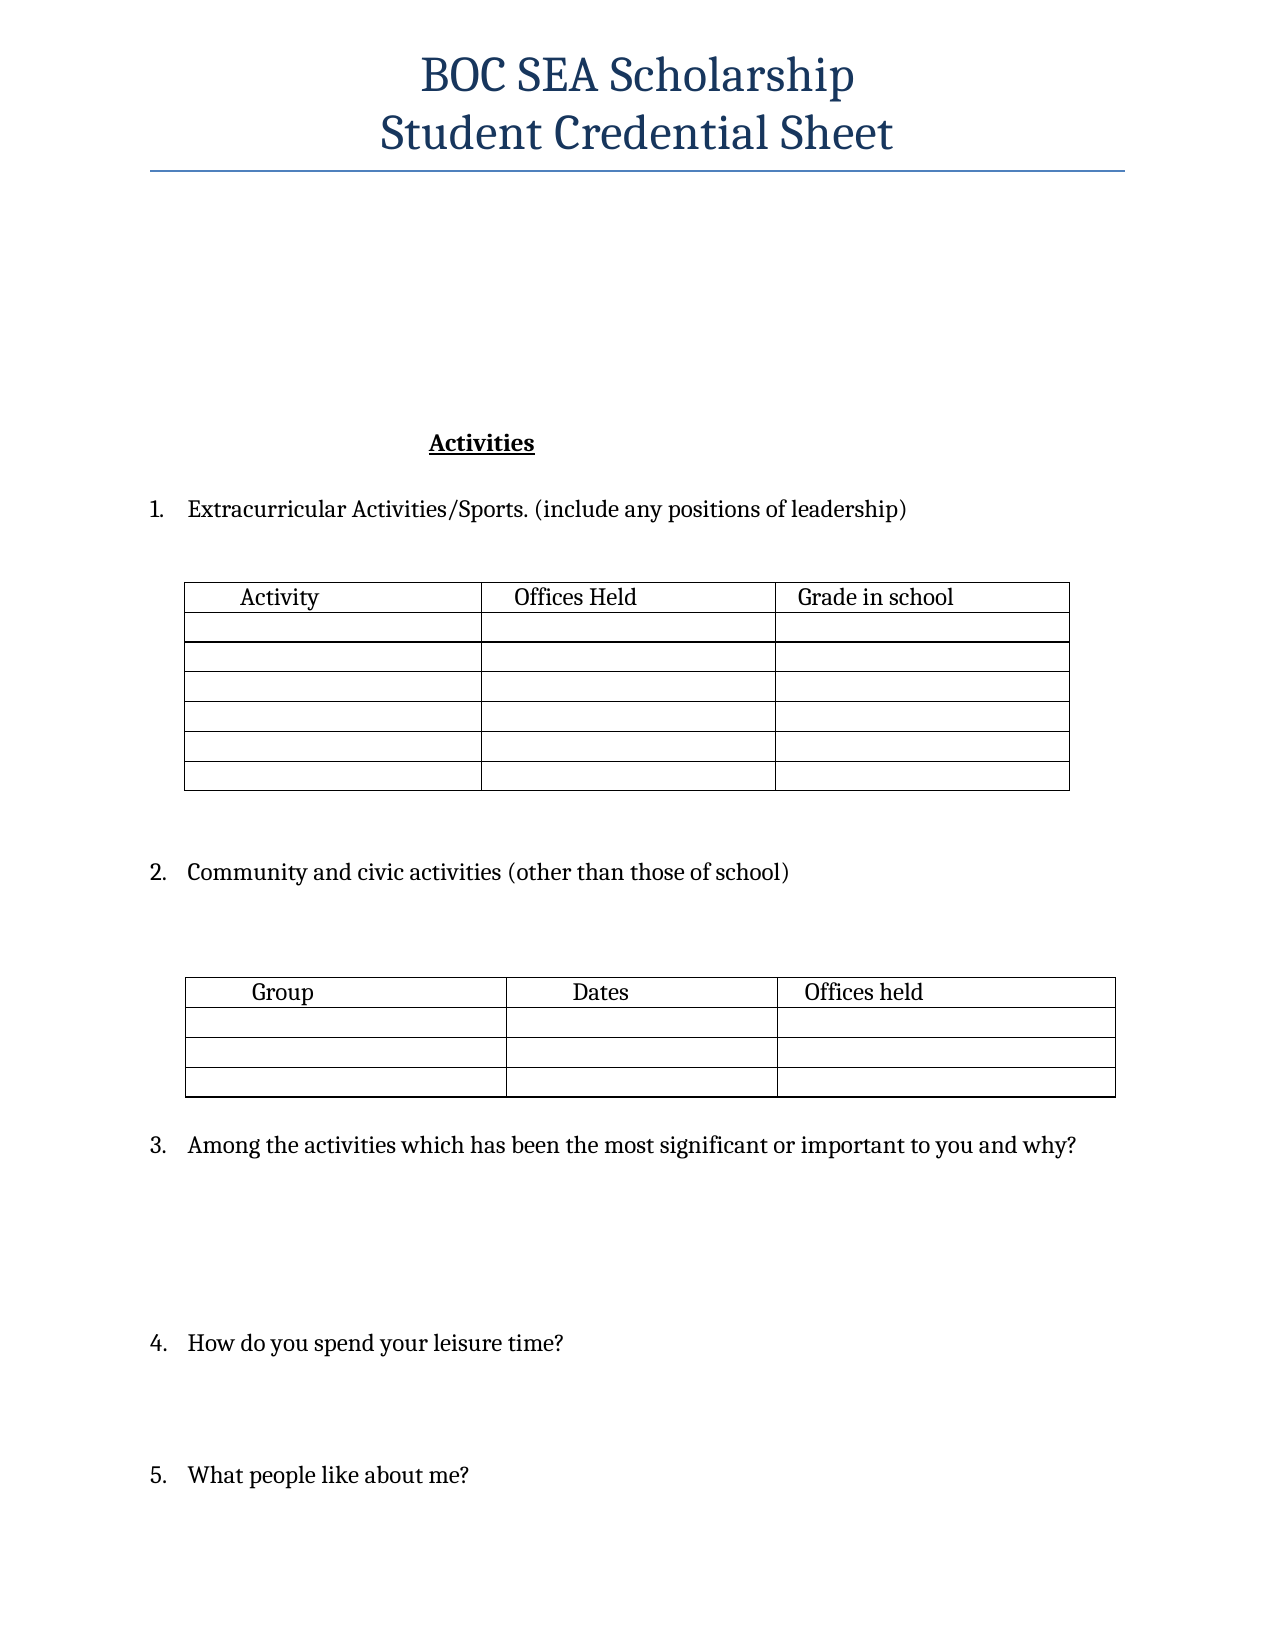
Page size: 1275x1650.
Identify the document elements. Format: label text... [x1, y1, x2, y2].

table_cell [776, 643, 1069, 671]
table_cell [482, 762, 775, 790]
table_cell [185, 702, 481, 731]
table_cell [482, 643, 775, 671]
table_cell [776, 702, 1069, 731]
table_cell [776, 762, 1069, 790]
table_cell [778, 1008, 1115, 1037]
table_cell [482, 702, 775, 731]
table_cell [776, 672, 1069, 701]
table_cell [507, 1008, 777, 1037]
table_cell [778, 1068, 1115, 1096]
list What people like about me? [150, 1461, 1125, 1489]
list Activities [225, 429, 1125, 458]
table_header Grade in school [776, 583, 1069, 612]
table_header Offices held [778, 978, 1115, 1007]
list Extracurricular Activities/Sports. (include any positions of leadership) [150, 495, 1125, 524]
list Among the activities which has been the most significant or important to you and why? [150, 1131, 1125, 1159]
table_cell [482, 672, 775, 701]
table_cell [185, 643, 481, 671]
table_cell [778, 1038, 1115, 1067]
table_cell [186, 1038, 506, 1067]
table_header Offices Held [482, 583, 775, 612]
table_cell [185, 672, 481, 701]
table_cell [482, 613, 775, 641]
table_cell [185, 613, 481, 641]
table_cell [186, 1068, 506, 1096]
table_header Activity [185, 583, 481, 612]
list Community and civic activities (other than those of school) [150, 857, 1125, 886]
table_cell [186, 1008, 506, 1037]
table_header Group [186, 978, 506, 1007]
table_cell [507, 1038, 777, 1067]
table_cell [776, 732, 1069, 761]
table_header Dates [507, 978, 777, 1007]
list How do you spend your leisure time? [150, 1329, 1125, 1357]
table_cell [776, 613, 1069, 641]
table_cell [185, 762, 481, 790]
table_cell [185, 732, 481, 761]
table_cell [507, 1068, 777, 1096]
table_cell [482, 732, 775, 761]
